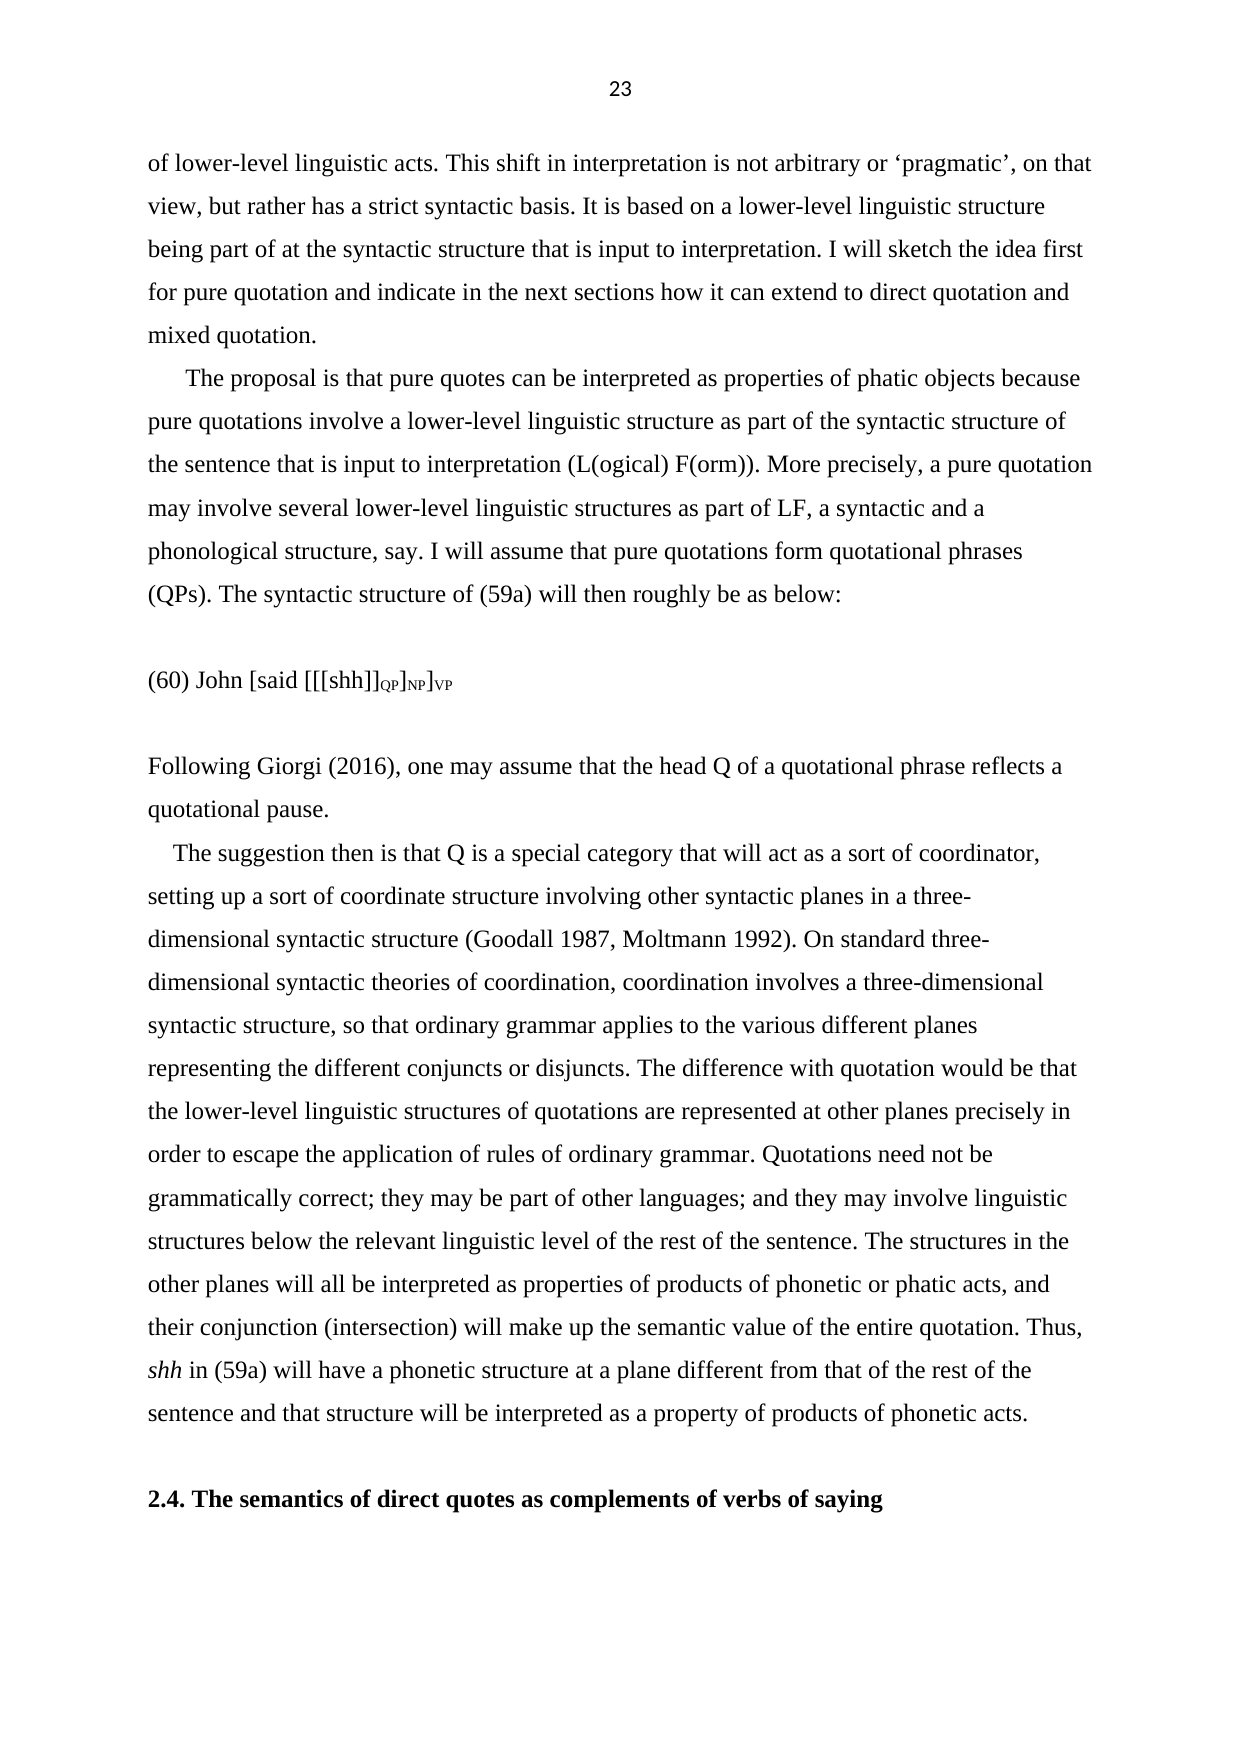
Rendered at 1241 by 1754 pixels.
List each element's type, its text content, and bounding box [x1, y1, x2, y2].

text 2.4. The semantics of direct quotes as complements of verbs of saying [148, 1484, 1093, 1513]
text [148, 148, 1093, 349]
text (60) John [said [[[shh]]QP]NP]VP [148, 665, 1093, 694]
text The proposal is that pure quotes can be interpreted as properties of phatic objects because pure quotations involve a lower-level linguistic structure as part of the syntactic structure of the sentence that is input to interpretation (L(ogical) F(orm)). More precisely, a pure quotation may involve several lower-level linguistic structures as part of LF, a syntactic and a phonological structure, say. I will assume that pure quotations form quotational phrases (QPs). The syntactic structure of (59a) will then roughly be as below: [148, 363, 1093, 608]
text Following Giorgi (2016), one may assume that the head Q of a quotational phrase reflects a quotational pause. [148, 751, 1093, 823]
text The suggestion then is that Q is a special category that will act as a sort of coordinator, setting up a sort of coordinate structure involving other syntactic planes in a three-dimensional syntactic structure (Goodall 1987, Moltmann 1992). On standard three-dimensional syntactic theories of coordination, coordination involves a three-dimensional syntactic structure, so that ordinary grammar applies to the various different planes representing the different conjuncts or disjuncts. The difference with quotation would be that the lower-level linguistic structures of quotations are represented at other planes precisely in order to escape the application of rules of ordinary grammar. Quotations need not be grammatically correct; they may be part of other languages; and they may involve linguistic structures below the relevant linguistic level of the rest of the sentence. The structures in the other planes will all be interpreted as properties of products of phonetic or phatic acts, and their conjunction (intersection) will make up the semantic value of the entire quotation. Thus, shh in (59a) will have a phonetic structure at a plane different from that of the rest of the sentence and that structure will be interpreted as a property of products of phonetic acts. [148, 838, 1093, 1427]
